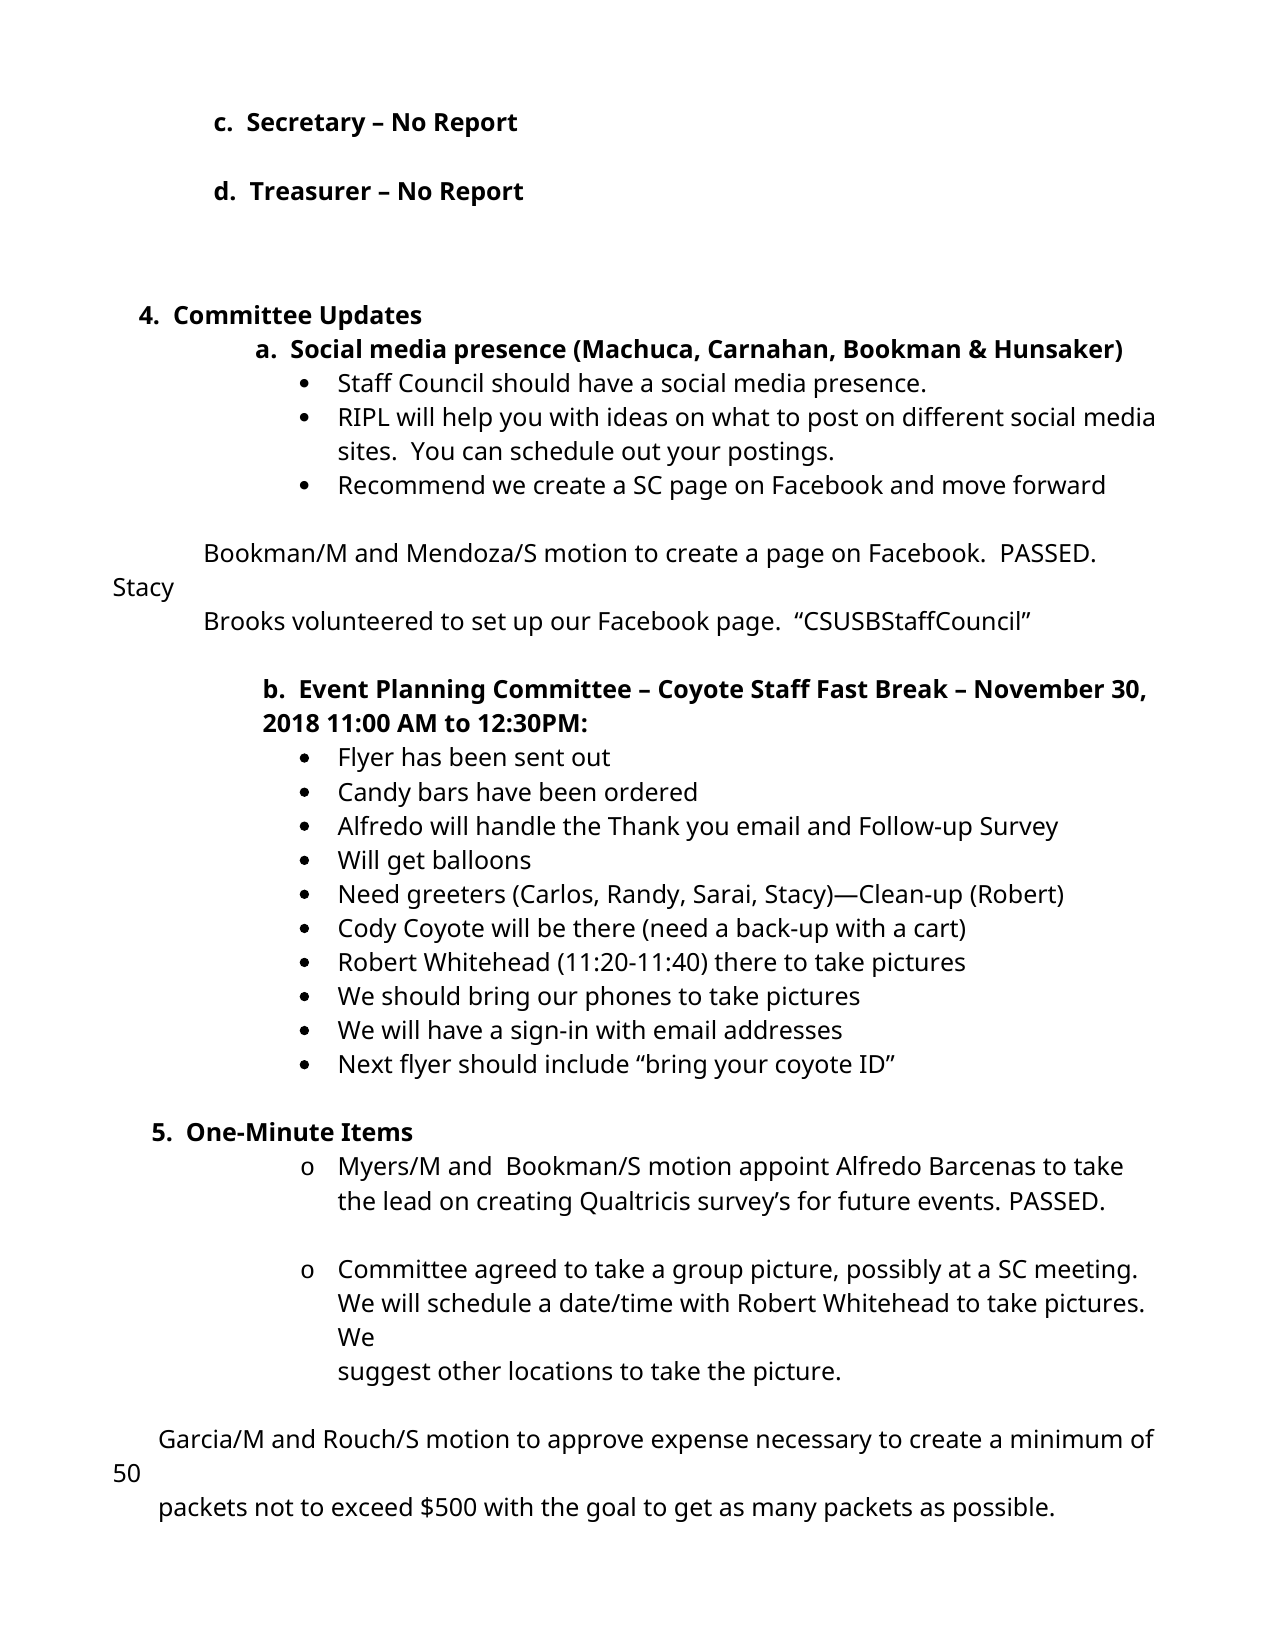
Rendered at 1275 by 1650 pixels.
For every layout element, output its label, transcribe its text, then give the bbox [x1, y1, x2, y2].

text 4. Committee Updates [112, 297, 1162, 331]
list Committee agreed to take a group picture, possibly at a SC meeting. We will schedule a date/time with Robert Whitehead to take pictures. We [300, 1251, 1162, 1354]
list Next flyer should include “bring your coyote ID” [300, 1047, 1162, 1081]
text d. Treasurer – No Report [112, 173, 1162, 207]
list Myers/M and Bookman/S motion appoint Alfredo Barcenas to take the lead on creating Qualtricis survey’s for future events. PASSED. [300, 1149, 1162, 1217]
text b. Event Planning Committee – Coyote Staff Fast Break – November 30, 2018 11:00 AM to 12:30PM: [262, 672, 1162, 740]
list Recommend we create a SC page on Facebook and move forward [300, 468, 1162, 502]
list Alfredo will handle the Thank you email and Follow-up Survey [300, 808, 1162, 842]
list Will get balloons [300, 842, 1162, 876]
list Need greeters (Carlos, Randy, Sarai, Stacy)—Clean-up (Robert) [300, 876, 1162, 910]
text c. Secretary – No Report [112, 105, 1162, 139]
list Cody Coyote will be there (need a back-up with a cart) [300, 910, 1162, 944]
text Garcia/M and Rouch/S motion to approve expense necessary to create a minimum of 50 [112, 1422, 1162, 1490]
list Candy bars have been ordered [300, 774, 1162, 808]
text packets not to exceed $500 with the goal to get as many packets as possible. [112, 1490, 1162, 1524]
list Staff Council should have a social media presence. [300, 365, 1162, 399]
list RIPL will help you with ideas on what to post on different social media sites. You can schedule out your postings. [300, 399, 1162, 468]
list Robert Whitehead (11:20-11:40) there to take pictures [300, 944, 1162, 978]
list Flyer has been sent out [300, 740, 1162, 774]
text Brooks volunteered to set up our Facebook page. “CSUSBStaffCouncil” [112, 604, 1162, 638]
list We will have a sign-in with email addresses [300, 1013, 1162, 1047]
text Bookman/M and Mendoza/S motion to create a page on Facebook. PASSED. Stacy [112, 536, 1162, 604]
text suggest other locations to take the picture. [337, 1354, 1162, 1388]
text 5. One-Minute Items [112, 1115, 1162, 1149]
text a. Social media presence (Machuca, Carnahan, Bookman & Hunsaker) [112, 331, 1162, 365]
list We should bring our phones to take pictures [300, 978, 1162, 1013]
